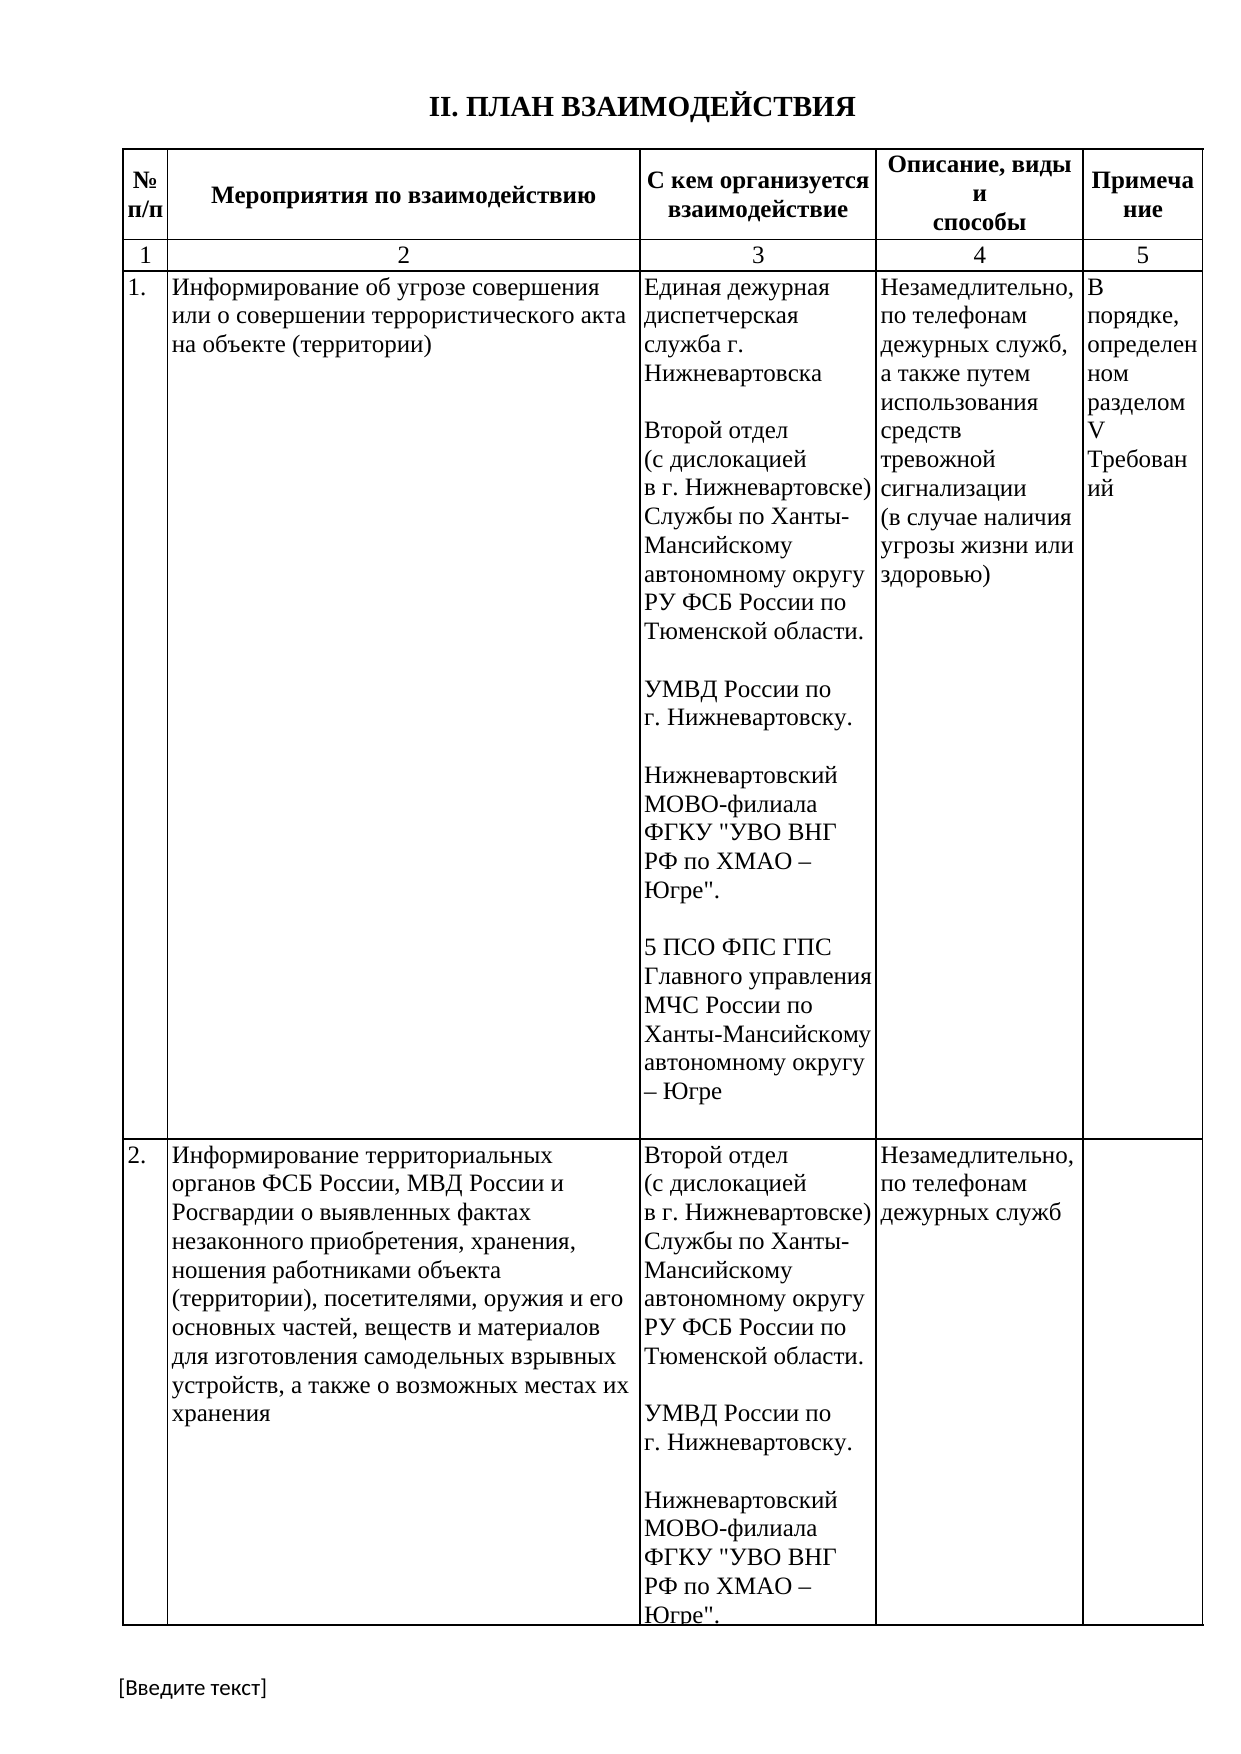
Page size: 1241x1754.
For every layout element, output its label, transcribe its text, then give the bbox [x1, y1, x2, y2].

table_header Мероприятия по взаимодействию [168, 150, 639, 238]
table_cell 5 [1084, 240, 1202, 270]
table_cell [124, 1140, 167, 1624]
table_cell 1 [124, 240, 167, 270]
table_header № п/п [124, 150, 167, 238]
table_cell [124, 272, 167, 1138]
table_cell В порядке, определенном разделом V Требований [1084, 272, 1202, 1138]
table_cell Незамедлительно, по телефонам дежурных служб, а также путем использования средств тревожной сигнализации (в случае наличия угрозы жизни или здоровью) [877, 272, 1082, 1138]
table_header Описание, виды и способы взаимодействия [877, 150, 1082, 238]
table_cell Информирование об угрозе совершения или о совершении террористического акта на объекте (территории) [168, 272, 639, 1138]
table_header С кем организуется взаимодействие [641, 150, 875, 238]
table_cell 2 [168, 240, 639, 270]
table_cell Незамедлительно, по телефонам дежурных служб [877, 1140, 1082, 1624]
table_cell [1084, 1140, 1202, 1624]
table_cell 4 [877, 240, 1082, 270]
table_header Примечание [1084, 150, 1202, 238]
table_cell Информирование территориальных органов ФСБ России, МВД России и Росгвардии о выявленных фактах незаконного приобретения, хранения, ношения работниками объекта (территории), посетителями, оружия и его основных частей, веществ и материалов для изготовления самодельных взрывных устройств, а также о возможных местах их хранения [168, 1140, 639, 1624]
text II. ПЛАН ВЗАИМОДЕЙСТВИЯ [118, 89, 1167, 122]
table_cell 3 [641, 240, 875, 270]
table_cell Единая дежурная диспетчерская служба г. Нижневартовска Второй отдел (с дислокацией в г. Нижневартовске) Службы по Ханты-Мансийскому автономному округу РУ ФСБ России по Тюменской области. УМВД России по г. Нижневартовску. Нижневартовский МОВО-филиала ФГКУ "УВО ВНГ РФ по ХМАО – Югре". 5 ПСО ФПС ГПС Главного управления МЧС России по Ханты-Мансийскому автономному округу – Югре [641, 272, 875, 1138]
